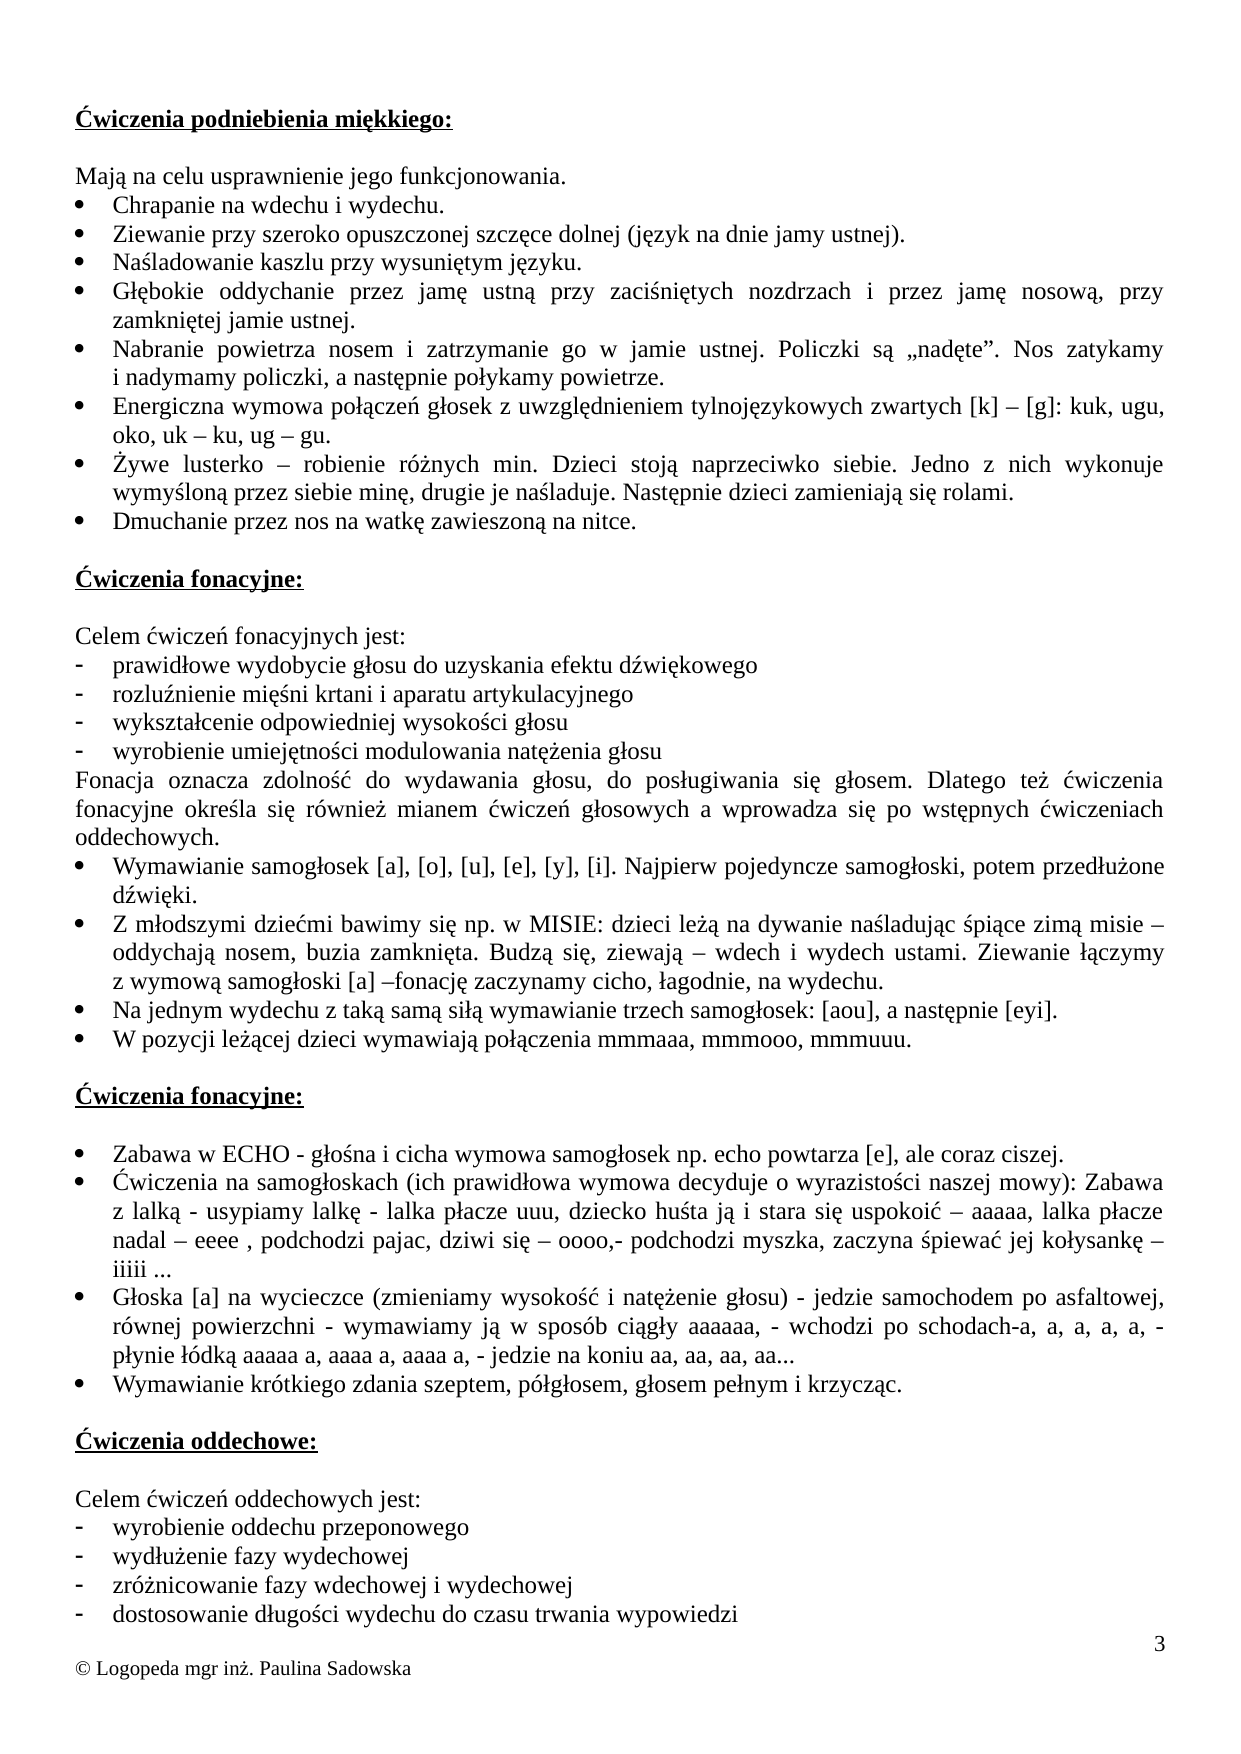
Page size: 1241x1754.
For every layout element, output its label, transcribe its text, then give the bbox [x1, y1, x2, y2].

text Celem ćwiczeń oddechowych jest: [75, 1484, 1165, 1512]
text Ćwiczenia fonacyjne: [75, 1081, 1165, 1110]
list Żywe lusterko – robienie różnych min. Dzieci stoją naprzeciwko siebie. Jedno z nich wykonuje wymyśloną przez siebie minę, drugie je naśladuje. Następnie dzieci zamieniają się rolami. [75, 449, 1165, 506]
list Energiczna wymowa połączeń głosek z uwzględnieniem tylnojęzykowych zwartych [k] – [g]: kuk, ugu, oko, uk – ku, ug – gu. [75, 391, 1165, 449]
text Ćwiczenia podniebienia miękkiego: [75, 104, 1165, 132]
list Nabranie powietrza nosem i zatrzymanie go w jamie ustnej. Policzki są „nadęte”. Nos zatykamy i nadymamy policzki, a następnie połykamy powietrze. [75, 334, 1165, 391]
list W pozycji leżącej dzieci wymawiają połączenia mmmaaa, mmmooo, mmmuuu. [75, 1024, 1165, 1052]
text Mają na celu usprawnienie jego funkcjonowania. [75, 161, 1165, 190]
text Celem ćwiczeń fonacyjnych jest: [75, 621, 1165, 650]
list Dmuchanie przez nos na watkę zawieszoną na nitce. [75, 506, 1165, 535]
list zróżnicowanie fazy wdechowej i wydechowej [75, 1570, 1165, 1599]
list Głębokie oddychanie przez jamę ustną przy zaciśniętych nozdrzach i przez jamę nosową, przy zamkniętej jamie ustnej. [75, 276, 1165, 334]
text Ćwiczenia fonacyjne: [75, 564, 1165, 592]
list rozluźnienie mięśni krtani i aparatu artykulacyjnego [75, 679, 1165, 707]
list prawidłowe wydobycie głosu do uzyskania efektu dźwiękowego [75, 650, 1165, 679]
list dostosowanie długości wydechu do czasu trwania wypowiedzi [75, 1599, 1165, 1627]
list Zabawa w ECHO - głośna i cicha wymowa samogłosek np. echo powtarza [e], ale coraz ciszej. [75, 1139, 1165, 1167]
text Ćwiczenia oddechowe: [75, 1426, 1165, 1455]
list Chrapanie na wdechu i wydechu. [75, 190, 1165, 219]
list Naśladowanie kaszlu przy wysuniętym języku. [75, 247, 1165, 276]
list wydłużenie fazy wydechowej [75, 1541, 1165, 1570]
list wyrobienie umiejętności modulowania natężenia głosu [75, 736, 1165, 765]
list Ziewanie przy szeroko opuszczonej szczęce dolnej (język na dnie jamy ustnej). [75, 219, 1165, 247]
list Wymawianie krótkiego zdania szeptem, półgłosem, głosem pełnym i krzycząc. [75, 1369, 1165, 1397]
list Wymawianie samogłosek [a], [o], [u], [e], [y], [i]. Najpierw pojedyncze samogłoski, potem przedłużone dźwięki. [75, 851, 1165, 909]
list Z młodszymi dziećmi bawimy się np. w MISIE: dzieci leżą na dywanie naśladując śpiące zimą misie – oddychają nosem, buzia zamknięta. Budzą się, ziewają – wdech i wydech ustami. Ziewanie łączymy z wymową samogłoski [a] –fonację zaczynamy cicho, łagodnie, na wydechu. [75, 909, 1165, 995]
list wykształcenie odpowiedniej wysokości głosu [75, 707, 1165, 736]
list Ćwiczenia na samogłoskach (ich prawidłowa wymowa decyduje o wyrazistości naszej mowy): Zabawa z lalką - usypiamy lalkę - lalka płacze uuu, dziecko huśta ją i stara się uspokoić – aaaaa, lalka płacze nadal – eeee , podchodzi pajac, dziwi się – oooo,- podchodzi myszka, zaczyna śpiewać jej kołysankę – iiiii ... [75, 1167, 1165, 1282]
text Fonacja oznacza zdolność do wydawania głosu, do posługiwania się głosem. Dlatego też ćwiczenia fonacyjne określa się również mianem ćwiczeń głosowych a wprowadza się po wstępnych ćwiczeniach oddechowych. [75, 765, 1165, 851]
list Na jednym wydechu z taką samą siłą wymawianie trzech samogłosek: [aou], a następnie [eyi]. [75, 995, 1165, 1024]
list wyrobienie oddechu przeponowego [75, 1512, 1165, 1541]
list Głoska [a] na wycieczce (zmieniamy wysokość i natężenie głosu) - jedzie samochodem po asfaltowej, równej powierzchni - wymawiamy ją w sposób ciągły aaaaaa, - wchodzi po schodach-a, a, a, a, a, - płynie łódką aaaaa a, aaaa a, aaaa a, - jedzie na koniu aa, aa, aa, aa... [75, 1282, 1165, 1369]
